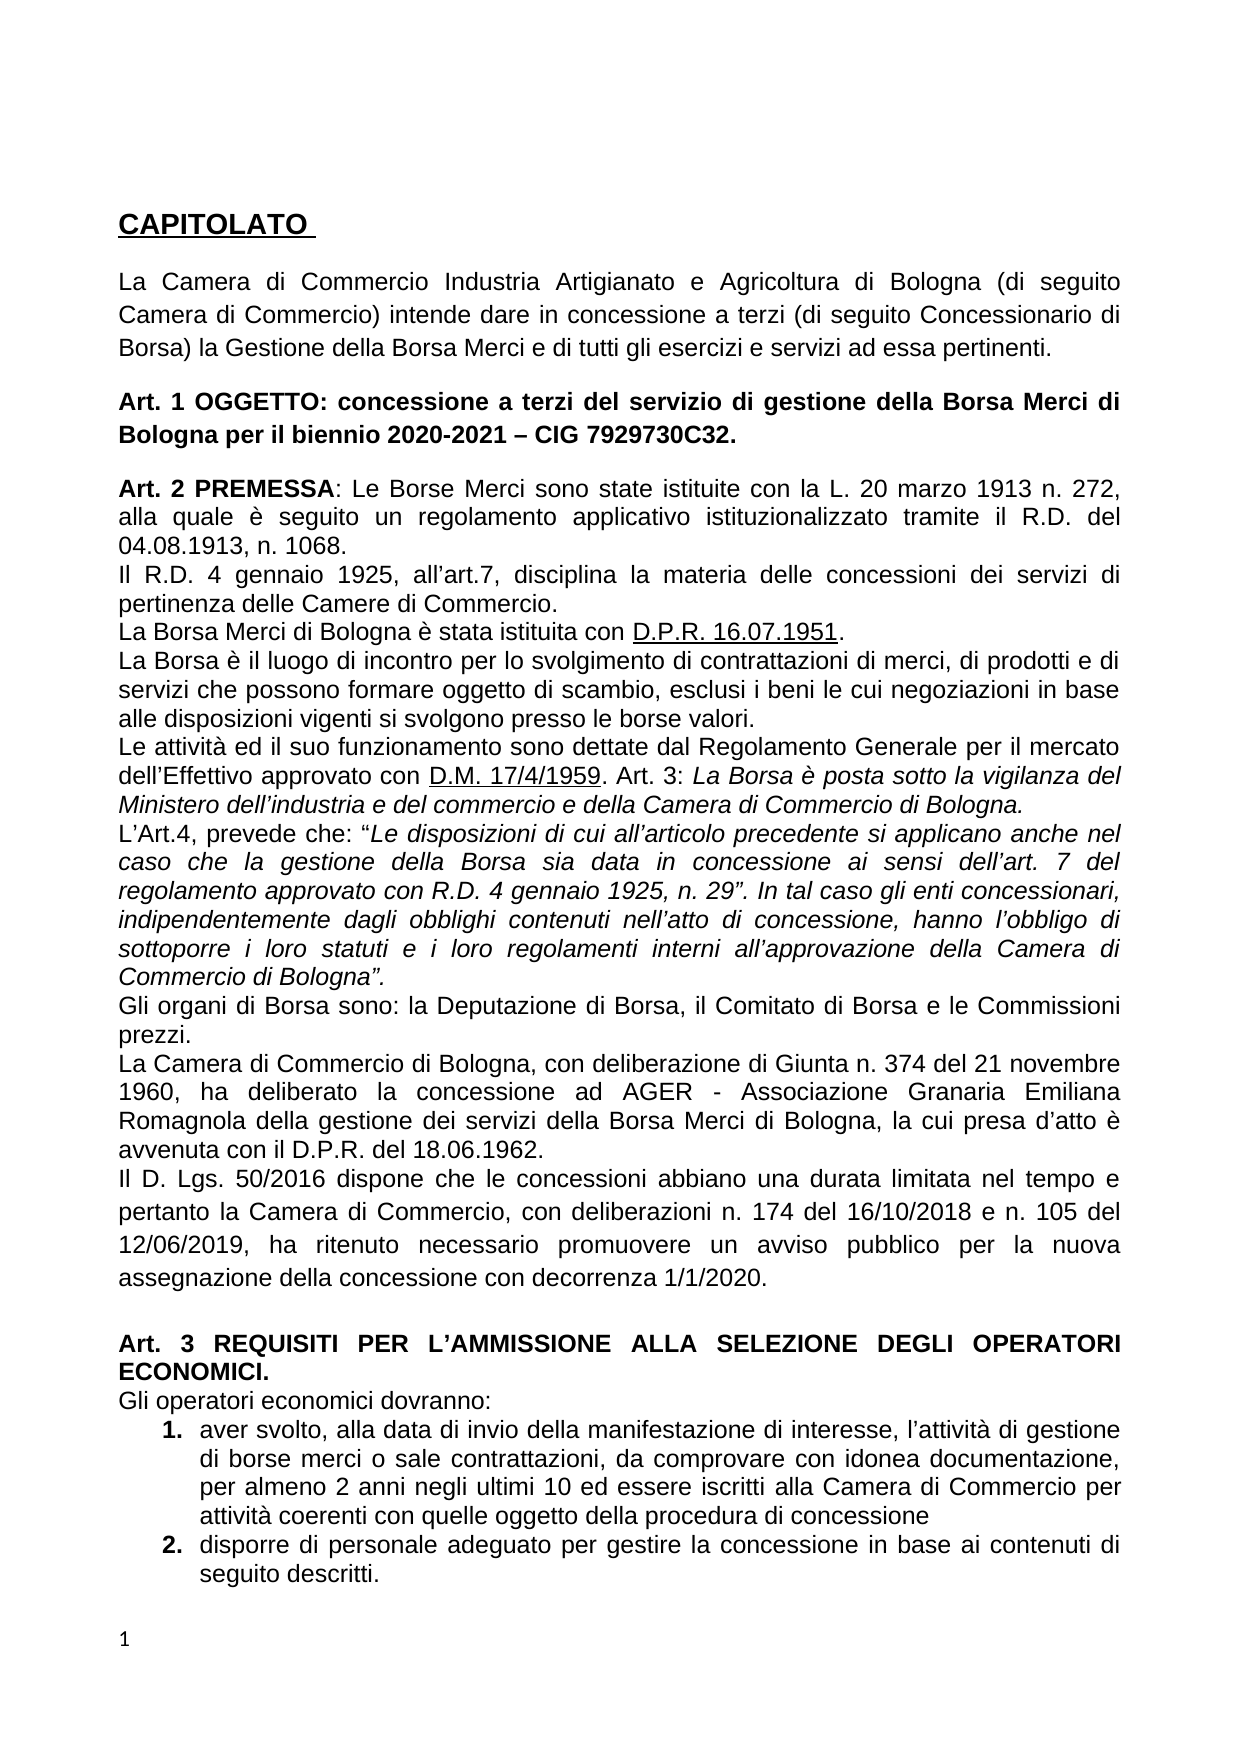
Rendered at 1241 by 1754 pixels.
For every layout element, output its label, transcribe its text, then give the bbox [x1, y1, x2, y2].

text La Camera di Commercio di Bologna, con deliberazione di Giunta n. 374 del 21 novembre 1960, ha deliberato la concessione ad AGER - Associazione Granaria Emiliana Romagnola della gestione dei servizi della Borsa Merci di Bologna, la cui presa d’atto è avvenuta con il D.P.R. del 18.06.1962. [118, 1048, 1122, 1163]
text La Borsa Merci di Bologna è stata istituita con D.P.R. 16.07.1951. [118, 617, 1122, 646]
text Gli operatori economici dovranno: [118, 1386, 1122, 1415]
text Art. 3 REQUISITI PER L’AMMISSIONE ALLA SELEZIONE DEGLI OPERATORI ECONOMICI. [118, 1329, 1122, 1386]
text La Borsa è il luogo di incontro per lo svolgimento di contrattazioni di merci, di prodotti e di servizi che possono formare oggetto di scambio, esclusi i beni le cui negoziazioni in base alle disposizioni vigenti si svolgono presso le borse valori. [118, 646, 1122, 732]
list disporre di personale adeguato per gestire la concessione in base ai contenuti di seguito descritti. [162, 1530, 1122, 1587]
text La Camera di Commercio Industria Artigianato e Agricoltura di Bologna (di seguito Camera di Commercio) intende dare in concessione a terzi (di seguito Concessionario di Borsa) la Gestione della Borsa Merci e di tutti gli esercizi e servizi ad essa pertinenti. [118, 267, 1122, 362]
list aver svolto, alla data di invio della manifestazione di interesse, l’attività di gestione di borse merci o sale contrattazioni, da comprovare con idonea documentazione, per almeno 2 anni negli ultimi 10 ed essere iscritti alla Camera di Commercio per attività coerenti con quelle oggetto della procedura di concessione [162, 1415, 1122, 1530]
text Art. 1 OGGETTO: concessione a terzi del servizio di gestione della Borsa Merci di Bologna per il biennio 2020-2021 – CIG 7929730C32. [118, 387, 1122, 448]
text Gli organi di Borsa sono: la Deputazione di Borsa, il Comitato di Borsa e le Commissioni prezzi. [118, 991, 1122, 1048]
text L’Art.4, prevede che: “Le disposizioni di cui all’articolo precedente si applicano anche nel caso che la gestione della Borsa sia data in concessione ai sensi dell’art. 7 del regolamento approvato con R.D. 4 gennaio 1925, n. 29”. In tal caso gli enti concessionari, indipendentemente dagli obblighi contenuti nell’atto di concessione, hanno l’obbligo di sottoporre i loro statuti e i loro regolamenti interni all’approvazione della Camera di Commercio di Bologna”. [118, 818, 1122, 991]
text Il D. Lgs. 50/2016 dispone che le concessioni abbiano una durata limitata nel tempo e pertanto la Camera di Commercio, con deliberazioni n. 174 del 16/10/2018 e n. 105 del 12/06/2019, ha ritenuto necessario promuovere un avviso pubblico per la nuova assegnazione della concessione con decorrenza 1/1/2020. [118, 1163, 1122, 1291]
text Il R.D. 4 gennaio 1925, all’art.7, disciplina la materia delle concessioni dei servizi di pertinenza delle Camere di Commercio. [118, 560, 1122, 617]
text Art. 2 PREMESSA: Le Borse Merci sono state istituite con la L. 20 marzo 1913 n. 272, alla quale è seguito un regolamento applicativo istituzionalizzato tramite il R.D. del 04.08.1913, n. 1068. [118, 473, 1122, 560]
text Le attività ed il suo funzionamento sono dettate dal Regolamento Generale per il mercato dell’Effettivo approvato con D.M. 17/4/1959. Art. 3: La Borsa è posta sotto la vigilanza del Ministero dell’industria e del commercio e della Camera di Commercio di Bologna. [118, 732, 1122, 818]
text CAPITOLATO [118, 207, 1122, 241]
